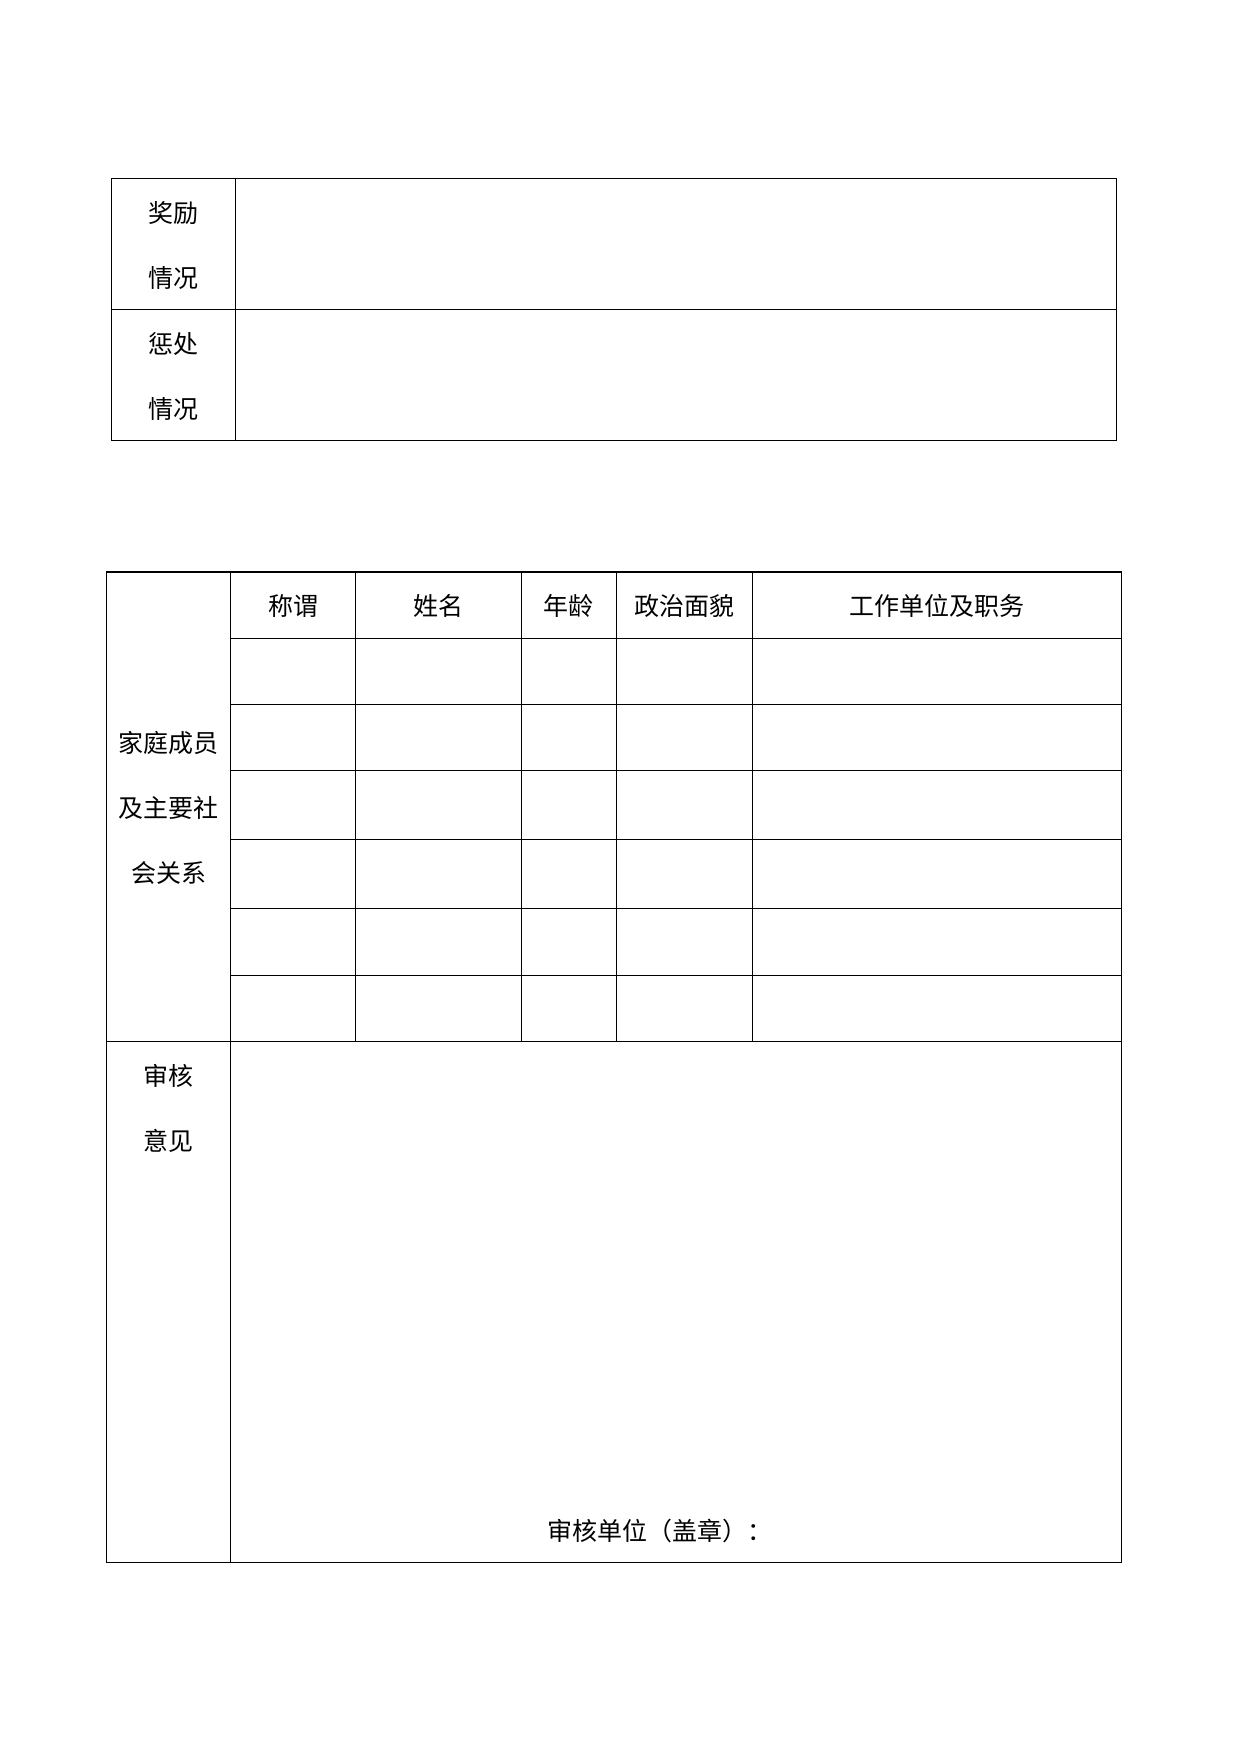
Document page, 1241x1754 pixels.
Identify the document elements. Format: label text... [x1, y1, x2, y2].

table_header 姓名 [356, 573, 521, 637]
table_cell [356, 705, 521, 769]
table_header 年龄 [522, 573, 616, 637]
table_cell [522, 976, 616, 1041]
table_cell 惩处 情况 [112, 310, 235, 440]
table_cell [617, 840, 752, 907]
table_cell [356, 976, 521, 1041]
table_cell [522, 771, 616, 838]
table_cell [617, 705, 752, 769]
table_cell [753, 976, 1121, 1041]
table_cell [356, 771, 521, 838]
table_cell [236, 179, 1116, 309]
table_cell [231, 840, 355, 907]
table_cell [356, 840, 521, 907]
table_header 家庭成员及主要社会关系 [107, 573, 230, 1041]
table_cell [617, 909, 752, 975]
table_cell 审核 意见 [107, 1042, 230, 1562]
table_cell [522, 840, 616, 907]
table_cell [617, 976, 752, 1041]
table_cell [522, 705, 616, 769]
table_cell 奖励 情况 [112, 179, 235, 309]
table_cell [522, 909, 616, 975]
table_cell [231, 976, 355, 1041]
table_header 工作单位及职务 [753, 573, 1121, 637]
table_cell [356, 639, 521, 703]
table_cell [753, 909, 1121, 975]
table_cell [231, 705, 355, 769]
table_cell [231, 1042, 1121, 1562]
table_cell [231, 909, 355, 975]
table_cell [236, 310, 1116, 440]
table_cell [617, 771, 752, 838]
table_cell [231, 771, 355, 838]
table_cell [356, 909, 521, 975]
table_header 政治面貌 [617, 573, 752, 637]
table_cell [522, 639, 616, 703]
table_cell [753, 771, 1121, 838]
table_cell [753, 840, 1121, 907]
table_cell [231, 639, 355, 703]
table_cell [753, 639, 1121, 703]
table_cell [617, 639, 752, 703]
table_header 称谓 [231, 573, 355, 637]
table_cell [753, 705, 1121, 769]
